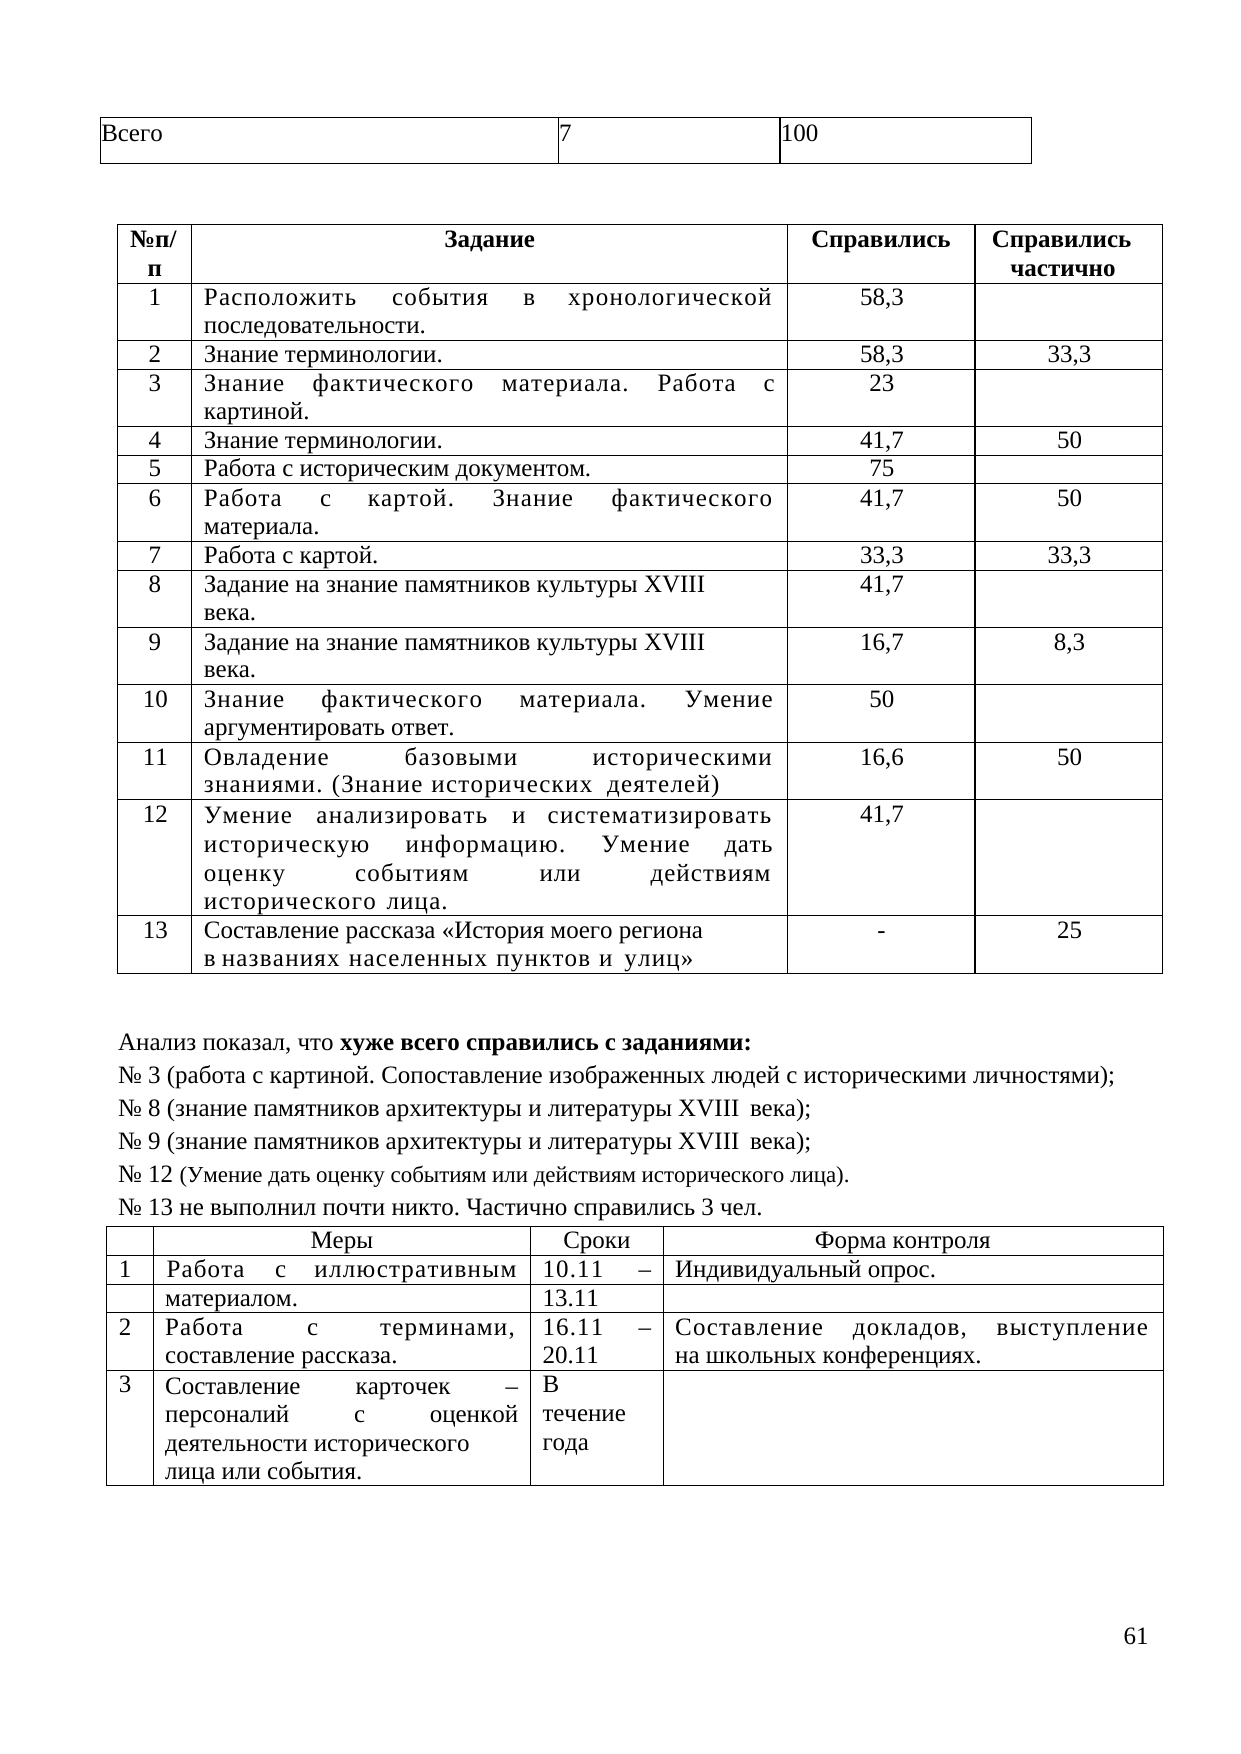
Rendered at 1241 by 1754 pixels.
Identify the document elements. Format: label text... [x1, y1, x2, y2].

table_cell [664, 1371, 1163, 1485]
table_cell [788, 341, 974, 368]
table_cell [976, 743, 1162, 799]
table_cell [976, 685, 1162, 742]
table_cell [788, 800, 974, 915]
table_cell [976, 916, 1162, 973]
text № 3 (работа с картиной. Сопоставление изображенных людей с историческими личностями); [118, 1060, 1234, 1089]
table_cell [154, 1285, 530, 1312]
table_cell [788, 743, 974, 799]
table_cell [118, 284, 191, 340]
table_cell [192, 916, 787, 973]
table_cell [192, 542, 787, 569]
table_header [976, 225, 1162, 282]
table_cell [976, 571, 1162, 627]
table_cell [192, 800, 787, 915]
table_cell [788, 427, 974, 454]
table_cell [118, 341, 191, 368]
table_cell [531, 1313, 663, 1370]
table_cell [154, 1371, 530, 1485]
text № 8 (знание памятников архитектуры и литературы XVIII века); [118, 1093, 1234, 1122]
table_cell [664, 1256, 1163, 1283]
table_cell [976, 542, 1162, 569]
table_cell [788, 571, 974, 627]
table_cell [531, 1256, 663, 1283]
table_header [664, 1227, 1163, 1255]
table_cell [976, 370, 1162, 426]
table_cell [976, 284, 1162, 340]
text № 9 (знание памятников архитектуры и литературы XVIII века); [118, 1126, 1234, 1155]
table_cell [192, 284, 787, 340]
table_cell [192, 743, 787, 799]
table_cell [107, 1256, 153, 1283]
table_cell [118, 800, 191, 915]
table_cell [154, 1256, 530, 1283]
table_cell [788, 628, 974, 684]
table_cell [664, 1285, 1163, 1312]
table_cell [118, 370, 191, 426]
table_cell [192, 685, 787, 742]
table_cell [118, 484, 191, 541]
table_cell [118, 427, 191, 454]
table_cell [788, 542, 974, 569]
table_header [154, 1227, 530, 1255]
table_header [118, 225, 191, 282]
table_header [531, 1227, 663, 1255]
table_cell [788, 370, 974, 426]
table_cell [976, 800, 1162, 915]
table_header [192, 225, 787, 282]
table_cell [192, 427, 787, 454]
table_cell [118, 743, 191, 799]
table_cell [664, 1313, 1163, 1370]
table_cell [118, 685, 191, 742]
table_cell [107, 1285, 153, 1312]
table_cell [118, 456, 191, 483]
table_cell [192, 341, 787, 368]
text № 13 не выполнил почти никто. Частично справились 3 чел. [118, 1192, 1234, 1221]
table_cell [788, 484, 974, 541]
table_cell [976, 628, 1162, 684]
text № 12 (Умение дать оценку событиям или действиям исторического лица). [118, 1159, 1234, 1188]
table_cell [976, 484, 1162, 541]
text Анализ показал, что хуже всего справились с заданиями: [118, 1027, 1234, 1056]
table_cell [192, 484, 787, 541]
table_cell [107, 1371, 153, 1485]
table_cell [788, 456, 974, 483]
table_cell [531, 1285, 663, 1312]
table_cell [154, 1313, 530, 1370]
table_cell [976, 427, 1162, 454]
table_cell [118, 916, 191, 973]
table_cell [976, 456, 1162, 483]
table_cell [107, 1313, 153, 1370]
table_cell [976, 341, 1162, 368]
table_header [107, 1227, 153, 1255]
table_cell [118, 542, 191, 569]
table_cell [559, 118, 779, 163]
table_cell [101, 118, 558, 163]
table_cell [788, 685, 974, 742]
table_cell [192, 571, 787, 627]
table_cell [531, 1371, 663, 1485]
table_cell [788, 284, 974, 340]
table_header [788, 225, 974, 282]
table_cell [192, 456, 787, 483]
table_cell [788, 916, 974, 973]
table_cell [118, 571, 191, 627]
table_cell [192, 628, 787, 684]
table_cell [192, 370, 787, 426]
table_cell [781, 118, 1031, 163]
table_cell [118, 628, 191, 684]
